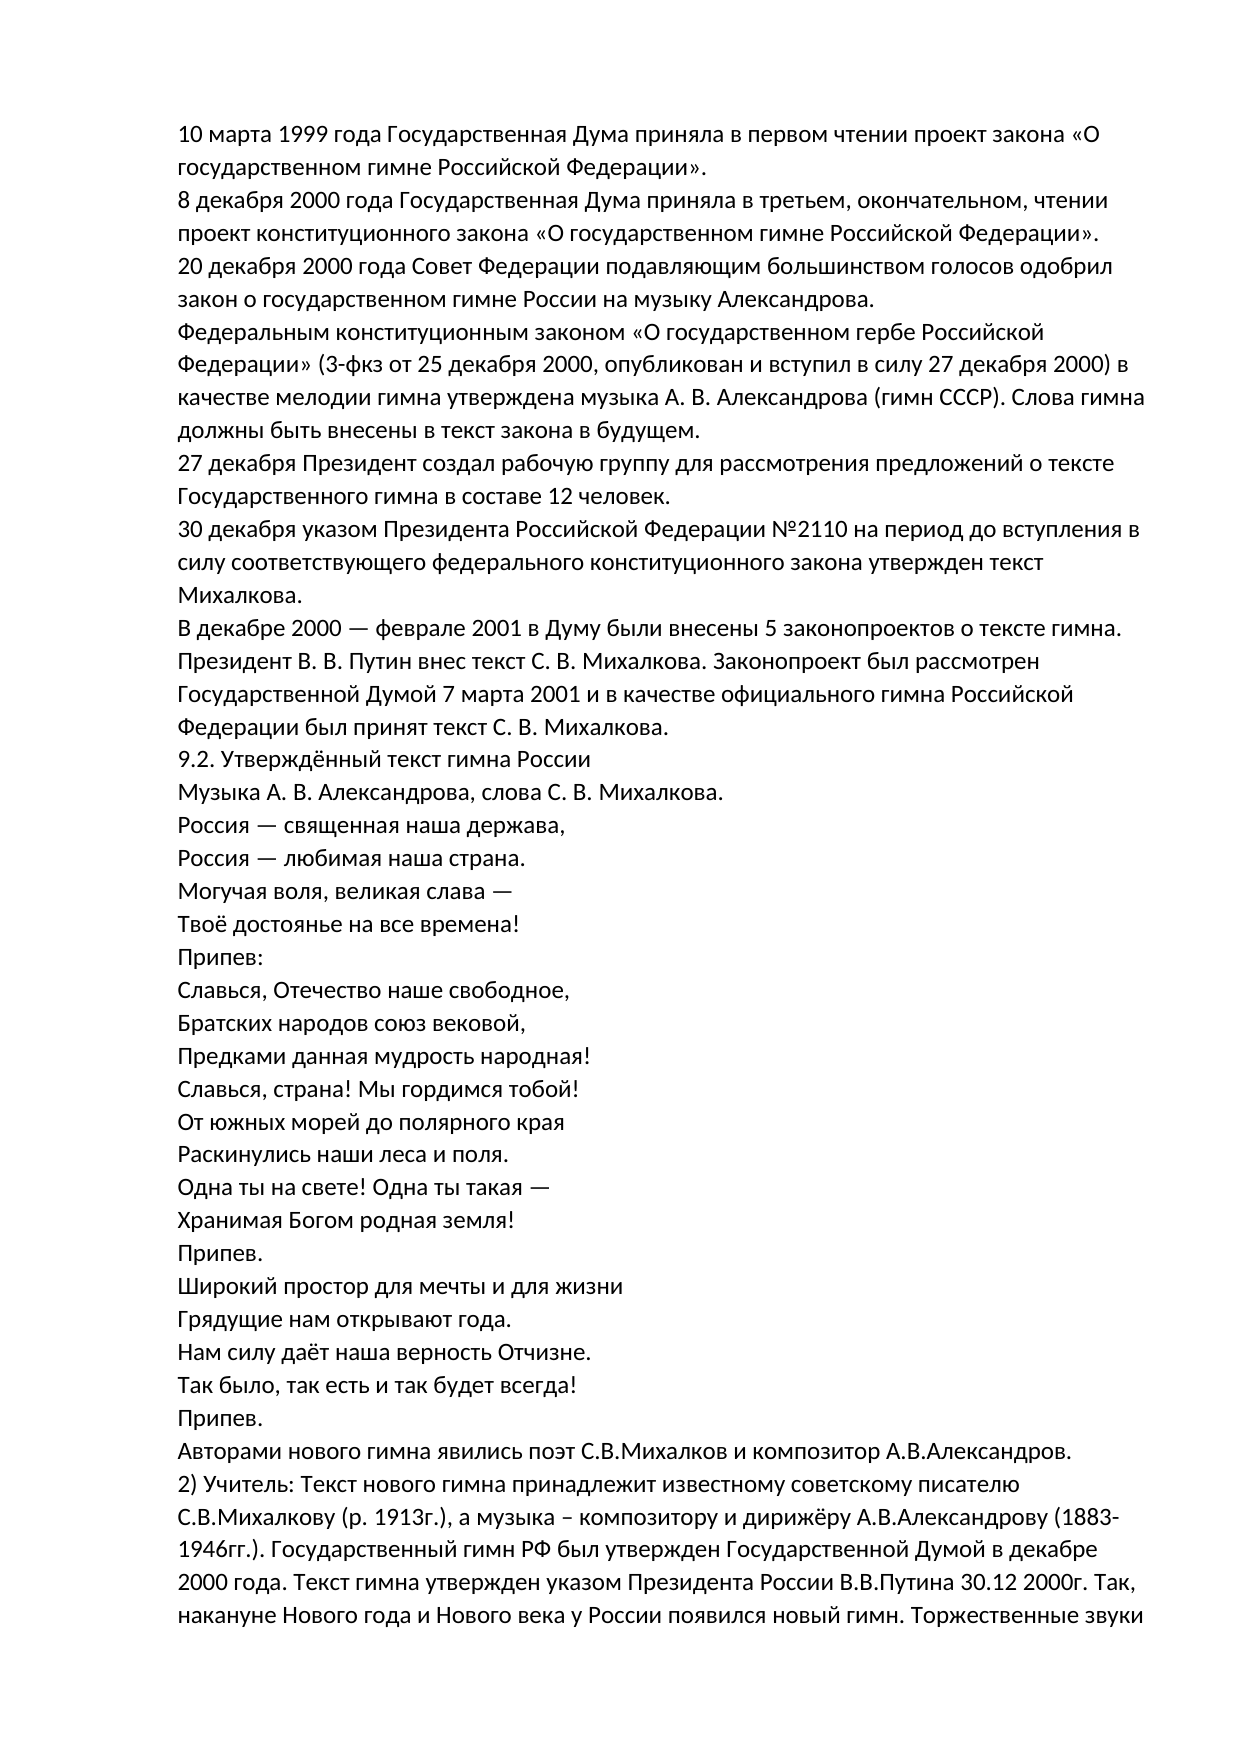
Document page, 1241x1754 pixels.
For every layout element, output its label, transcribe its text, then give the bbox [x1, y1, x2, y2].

text 9.2. Утверждённый текст гимна России [177, 743, 1152, 774]
text 20 декабря 2000 года Совет Федерации подавляющим большинством голосов одобрил закон о государственном гимне России на музыку Александрова. [177, 250, 1152, 313]
text Грядущие нам открывают года. [177, 1303, 1152, 1334]
text Россия — любимая наша страна. [177, 842, 1152, 873]
text Припев. [177, 1402, 1152, 1432]
text Музыка А. В. Александрова, слова С. В. Михалкова. [177, 776, 1152, 807]
text Припев: [177, 941, 1152, 972]
text 30 декабря указом Президента Российской Федерации №2110 на период до вступления в силу соответствующего федерального конституционного закона утвержден текст Михалкова. [177, 513, 1152, 609]
text Широкий простор для мечты и для жизни [177, 1270, 1152, 1301]
text Раскинулись наши леса и поля. [177, 1138, 1152, 1169]
text Одна ты на свете! Одна ты такая — [177, 1171, 1152, 1202]
text Припев. [177, 1237, 1152, 1268]
text Федеральным конституционным законом «О государственном гербе Российской Федерации» (3-фкз от 25 декабря 2000, опубликован и вступил в силу 27 декабря 2000) в качестве мелодии гимна утверждена музыка А. В. Александрова (гимн СССР). Слова гимна должны быть внесены в текст закона в будущем. [177, 316, 1152, 445]
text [177, 1468, 1152, 1630]
text Так было, так есть и так будет всегда! [177, 1369, 1152, 1399]
text Братских народов союз вековой, [177, 1007, 1152, 1037]
text Славься, страна! Мы гордимся тобой! [177, 1073, 1152, 1103]
text 10 марта 1999 года Государственная Дума приняла в первом чтении проект закона «О государственном гимне Российской Федерации». [177, 118, 1152, 182]
text 27 декабря Президент создал рабочую группу для рассмотрения предложений о тексте Государственного гимна в составе 12 человек. [177, 447, 1152, 511]
text В декабре 2000 — феврале 2001 в Думу были внесены 5 законопроектов о тексте гимна. Президент В. В. Путин внес текст С. В. Михалкова. Законопроект был рассмотрен Государственной Думой 7 марта 2001 и в качестве официального гимна Российской Федерации был принят текст С. В. Михалкова. [177, 612, 1152, 741]
text Авторами нового гимна явились поэт С.В.Михалков и композитор А.В.Александров. [177, 1435, 1152, 1465]
text Нам силу даёт наша верность Отчизне. [177, 1336, 1152, 1367]
text 8 декабря 2000 года Государственная Дума приняла в третьем, окончательном, чтении проект конституционного закона «О государственном гимне Российской Федерации». [177, 184, 1152, 247]
text Предками данная мудрость народная! [177, 1040, 1152, 1070]
text От южных морей до полярного края [177, 1106, 1152, 1136]
text Россия — священная наша держава, [177, 809, 1152, 840]
text Могучая воля, великая слава — [177, 875, 1152, 906]
text Твоё достоянье на все времена! [177, 908, 1152, 939]
text Славься, Отечество наше свободное, [177, 974, 1152, 1004]
text Хранимая Богом родная земля! [177, 1204, 1152, 1235]
